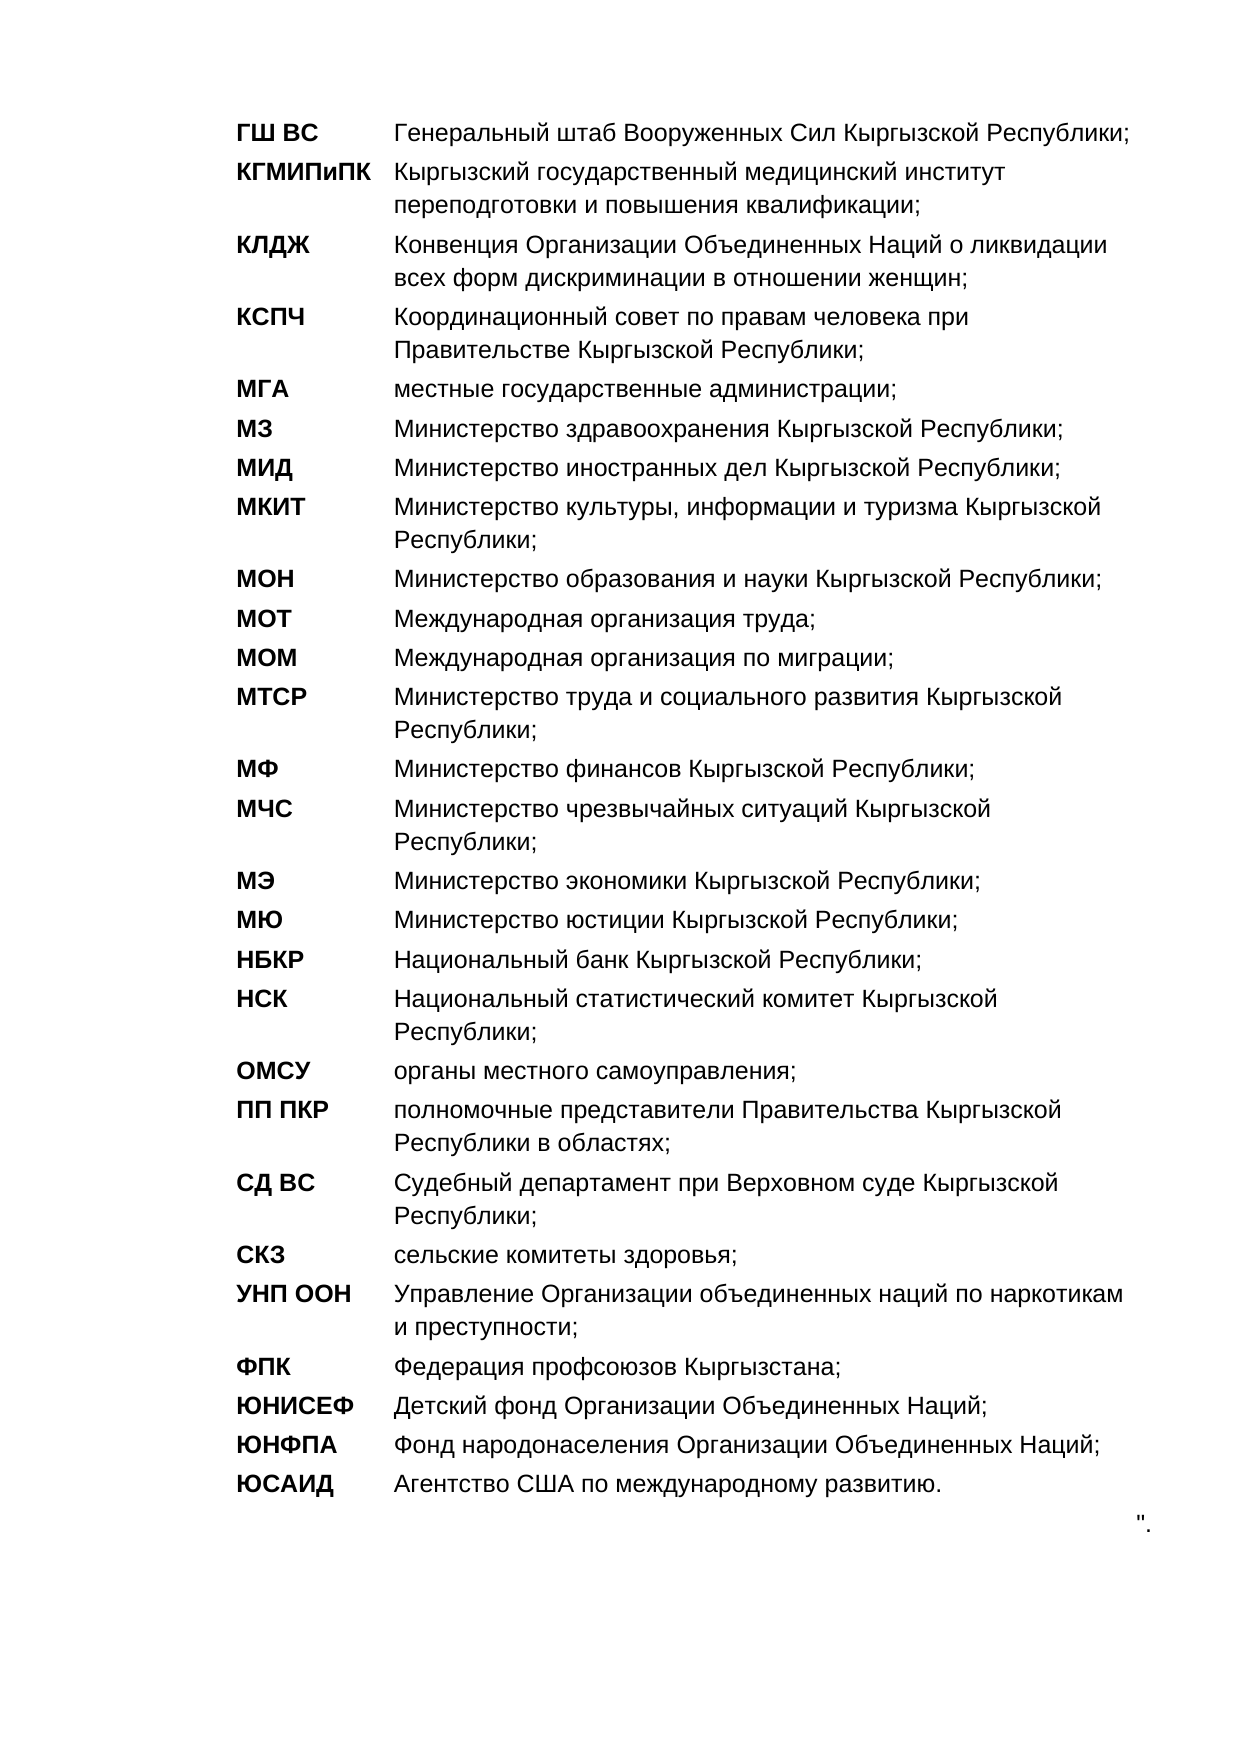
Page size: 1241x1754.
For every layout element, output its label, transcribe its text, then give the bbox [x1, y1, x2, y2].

table_cell Министерство иностранных дел Кыргызской Республики; [382, 453, 1152, 492]
table_cell МКИТ [177, 492, 382, 564]
table_cell Агентство США по международному развитию. [382, 1469, 1152, 1509]
table_cell Фонд народонаселения Организации Объединенных Наций; [382, 1430, 1152, 1469]
table_cell МЗ [177, 414, 382, 453]
table_cell МОН [177, 564, 382, 604]
table_cell МФ [177, 755, 382, 794]
table_cell МГА [177, 374, 382, 413]
table_cell сельские комитеты здоровья; [382, 1240, 1152, 1279]
table_cell СД ВС [177, 1168, 382, 1240]
table_cell Международная организация по миграции; [382, 643, 1152, 682]
table_cell ОМСУ [177, 1056, 382, 1095]
table_cell полномочные представители Правительства Кыргызской Республики в областях; [382, 1095, 1152, 1168]
table_cell КГМИПиПК [177, 158, 382, 230]
table_cell КЛДЖ [177, 230, 382, 302]
table_cell ЮНФПА [177, 1430, 382, 1469]
table_cell Министерство образования и науки Кыргызской Республики; [382, 564, 1152, 604]
table_cell ГШ ВС [177, 118, 382, 157]
table_cell Конвенция Организации Объединенных Наций о ликвидации всех форм дискриминации в отношении женщин; [382, 230, 1152, 302]
table_cell УНП ООН [177, 1279, 382, 1352]
table_cell Управление Организации объединенных наций по наркотикам и преступности; [382, 1279, 1152, 1352]
table_cell МОТ [177, 604, 382, 643]
table_cell Министерство здравоохранения Кыргызской Республики; [382, 414, 1152, 453]
table_cell НБКР [177, 945, 382, 984]
table_cell ПП ПКР [177, 1095, 382, 1168]
table_cell Министерство финансов Кыргызской Республики; [382, 755, 1152, 794]
table_cell ЮНИСЕФ [177, 1391, 382, 1430]
table_cell органы местного самоуправления; [382, 1056, 1152, 1095]
table_cell ФПК [177, 1352, 382, 1391]
table_cell Координационный совет по правам человека при Правительстве Кыргызской Республики; [382, 302, 1152, 374]
table_cell МОМ [177, 643, 382, 682]
table_cell МЧС [177, 794, 382, 866]
table_cell Судебный департамент при Верховном суде Кыргызской Республики; [382, 1168, 1152, 1240]
table_cell КСПЧ [177, 302, 382, 374]
table_cell МИД [177, 453, 382, 492]
table_cell ЮСАИД [177, 1469, 382, 1509]
table_cell Детский фонд Организации Объединенных Наций; [382, 1391, 1152, 1430]
table_cell Международная организация труда; [382, 604, 1152, 643]
table_cell МЭ [177, 866, 382, 905]
table_cell Министерство труда и социального развития Кыргызской Республики; [382, 682, 1152, 754]
table_cell СКЗ [177, 1240, 382, 1279]
table_cell Национальный статистический комитет Кыргызской Республики; [382, 984, 1152, 1056]
table_cell Министерство экономики Кыргызской Республики; [382, 866, 1152, 905]
table_cell Национальный банк Кыргызской Республики; [382, 945, 1152, 984]
text ". [177, 1509, 1152, 1537]
table_cell Генеральный штаб Вооруженных Сил Кыргызской Республики; [382, 118, 1152, 157]
table_cell местные государственные администрации; [382, 374, 1152, 413]
table_cell НСК [177, 984, 382, 1056]
table_cell МЮ [177, 905, 382, 944]
table_cell Федерация профсоюзов Кыргызстана; [382, 1352, 1152, 1391]
table_cell Кыргызский государственный медицинский институт переподготовки и повышения квалификации; [382, 158, 1152, 230]
table_cell Министерство юстиции Кыргызской Республики; [382, 905, 1152, 944]
table_cell Министерство чрезвычайных ситуаций Кыргызской Республики; [382, 794, 1152, 866]
table_cell Министерство культуры, информации и туризма Кыргызской Республики; [382, 492, 1152, 564]
table_cell МТСР [177, 682, 382, 754]
